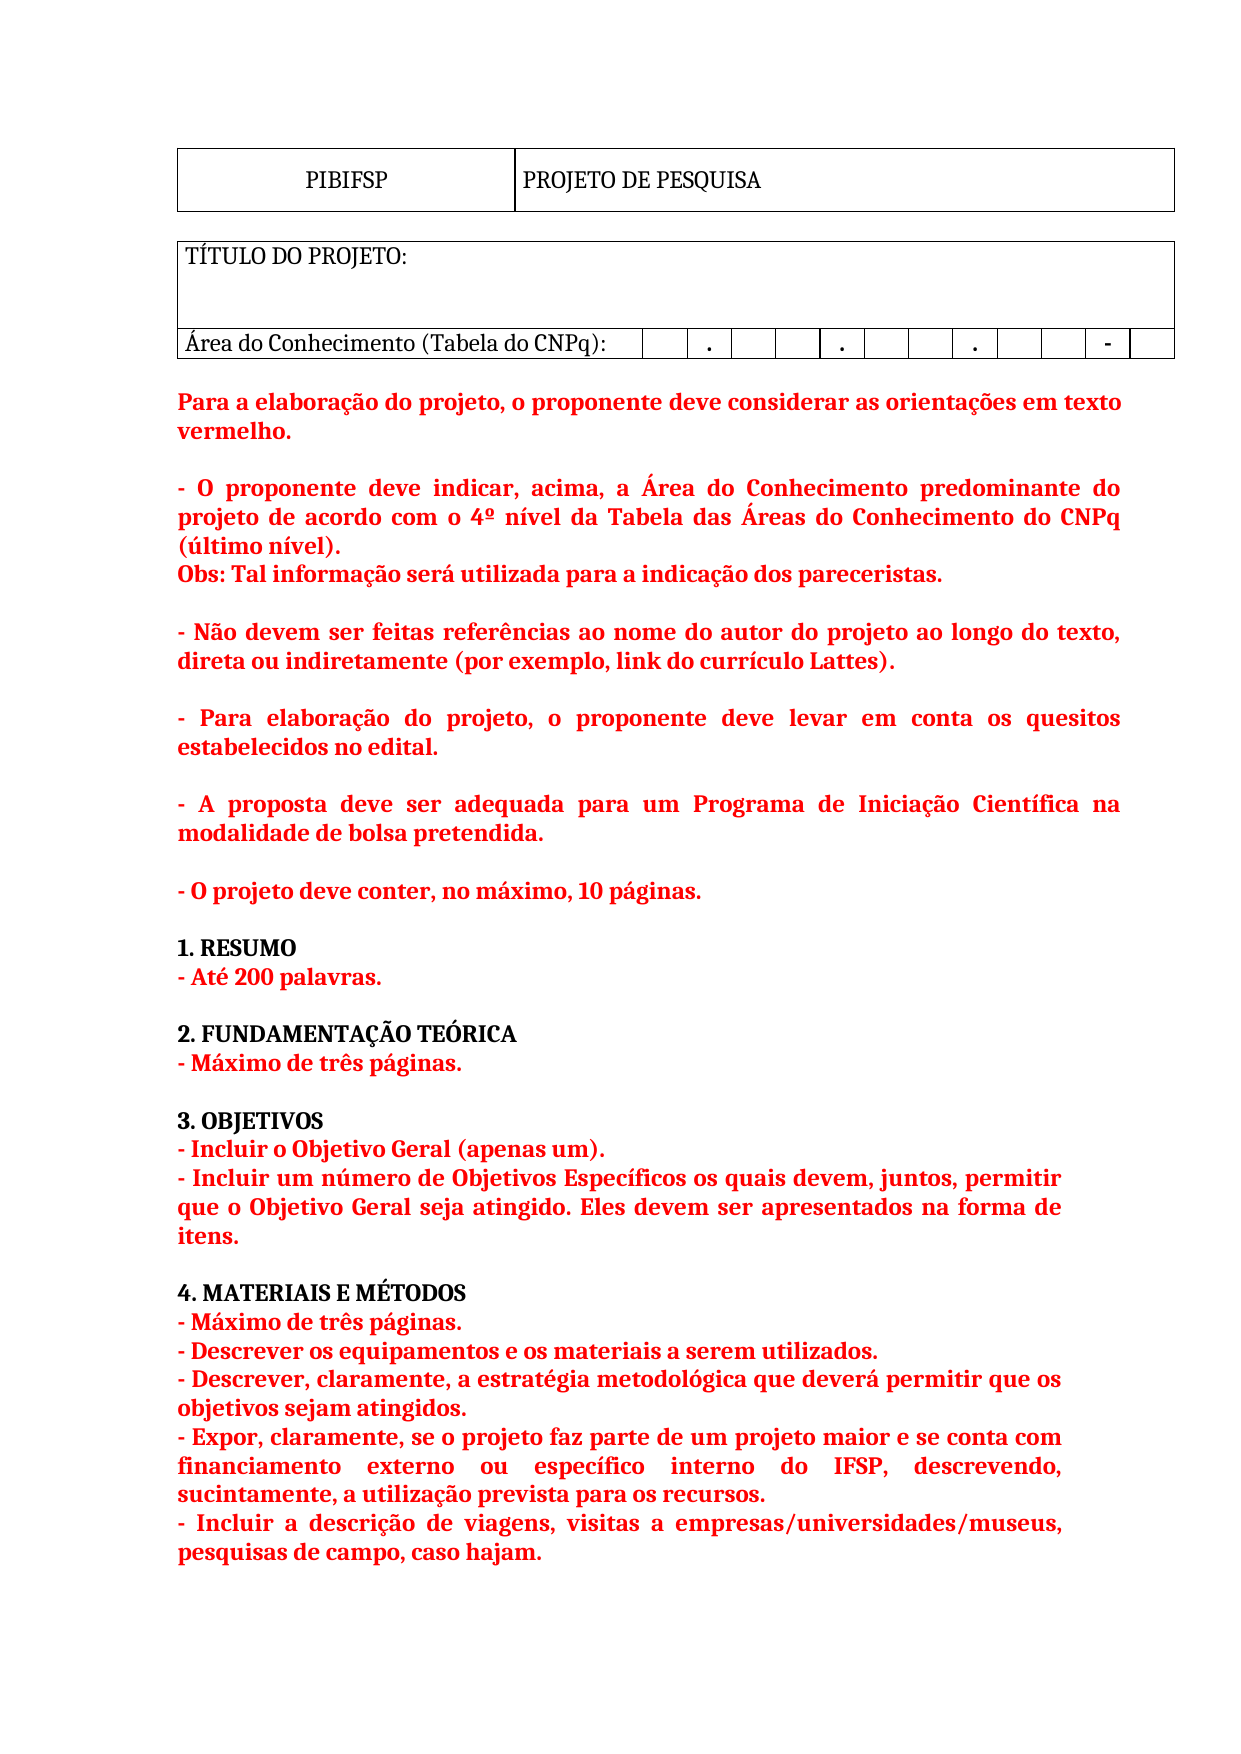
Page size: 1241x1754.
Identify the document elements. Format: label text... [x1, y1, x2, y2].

text 4. MATERIAIS E MÉTODOS [177, 1279, 1063, 1308]
text - Incluir a descrição de viagens, a //, de campo, caso hajam. [177, 1509, 1063, 1567]
text - Não devem ser feitas ao do do ao do texto, direta ou indiretamente (por exemplo, link do currículo Lattes). [177, 618, 1122, 675]
text - O projeto deve conter, no máximo, 10 páginas. [177, 877, 1122, 905]
table_cell [732, 329, 775, 358]
text 1. RESUMO [177, 934, 1063, 963]
text - Máximo de três páginas. [177, 1308, 1063, 1337]
table_cell . [688, 329, 731, 358]
table_cell [865, 329, 908, 358]
table_header PROJETO DE PESQUISA [516, 149, 1174, 211]
text - Expor, claramente, se o projeto faz parte de um projeto maior e se conta com financiamento externo ou específico interno do IFSP, descrevendo, sucintamente, a utilização prevista para os recursos. [177, 1423, 1063, 1509]
text - O proponente deve indicar, acima, a Área do Conhecimento predominante do projeto de acordo com o 4º nível da Tabela das Áreas do Conhecimento do CNPq (último nível). [177, 474, 1122, 560]
text - Até 200 palavras. [177, 963, 1063, 992]
text - Descrever, claramente, a estratégia metodológica que deverá permitir que os objetivos sejam atingidos. [177, 1365, 1063, 1423]
text Obs: Tal informação será utilizada para a indicação dos pareceristas. [177, 560, 1122, 589]
table_cell - [1086, 329, 1129, 358]
text - Para elaboração do projeto, o proponente deve levar em conta os quesitos estabelecidos no edital. [177, 704, 1122, 762]
text - A proposta deve ser adequada para um Programa de Iniciação Científica na modalidade de bolsa pretendida. [177, 790, 1122, 848]
text - Descrever os equipamentos e os materiais a serem utilizados. [177, 1337, 1063, 1365]
table_header PIBIFSP [178, 149, 514, 211]
text 2. FUNDAMENTAÇÃO TEÓRICA [177, 1020, 1063, 1049]
table_cell [998, 329, 1041, 358]
table_header TÍTULO DO PROJETO: [178, 242, 1174, 328]
text - Incluir o Objetivo Geral (apenas um). [177, 1135, 1063, 1164]
table_cell . [953, 329, 997, 358]
text Para a elaboração do projeto, o proponente deve considerar as orientações em texto vermelho. [177, 388, 1122, 445]
table_cell [909, 329, 952, 358]
table_cell [643, 329, 687, 358]
text - Incluir um número de Objetivos Específicos os quais devem, juntos, permitir que o Objetivo Geral seja atingido. Eles devem ser apresentados na forma de itens. [177, 1164, 1063, 1250]
table_cell [1042, 329, 1085, 358]
table_cell [1131, 329, 1174, 358]
table_cell . [821, 329, 864, 358]
table_cell [776, 329, 819, 358]
text - Máximo de três páginas. [177, 1049, 1063, 1078]
text 3. OBJETIVOS [177, 1107, 1063, 1135]
table_cell Área do Conhecimento (Tabela do CNPq): [178, 329, 642, 358]
